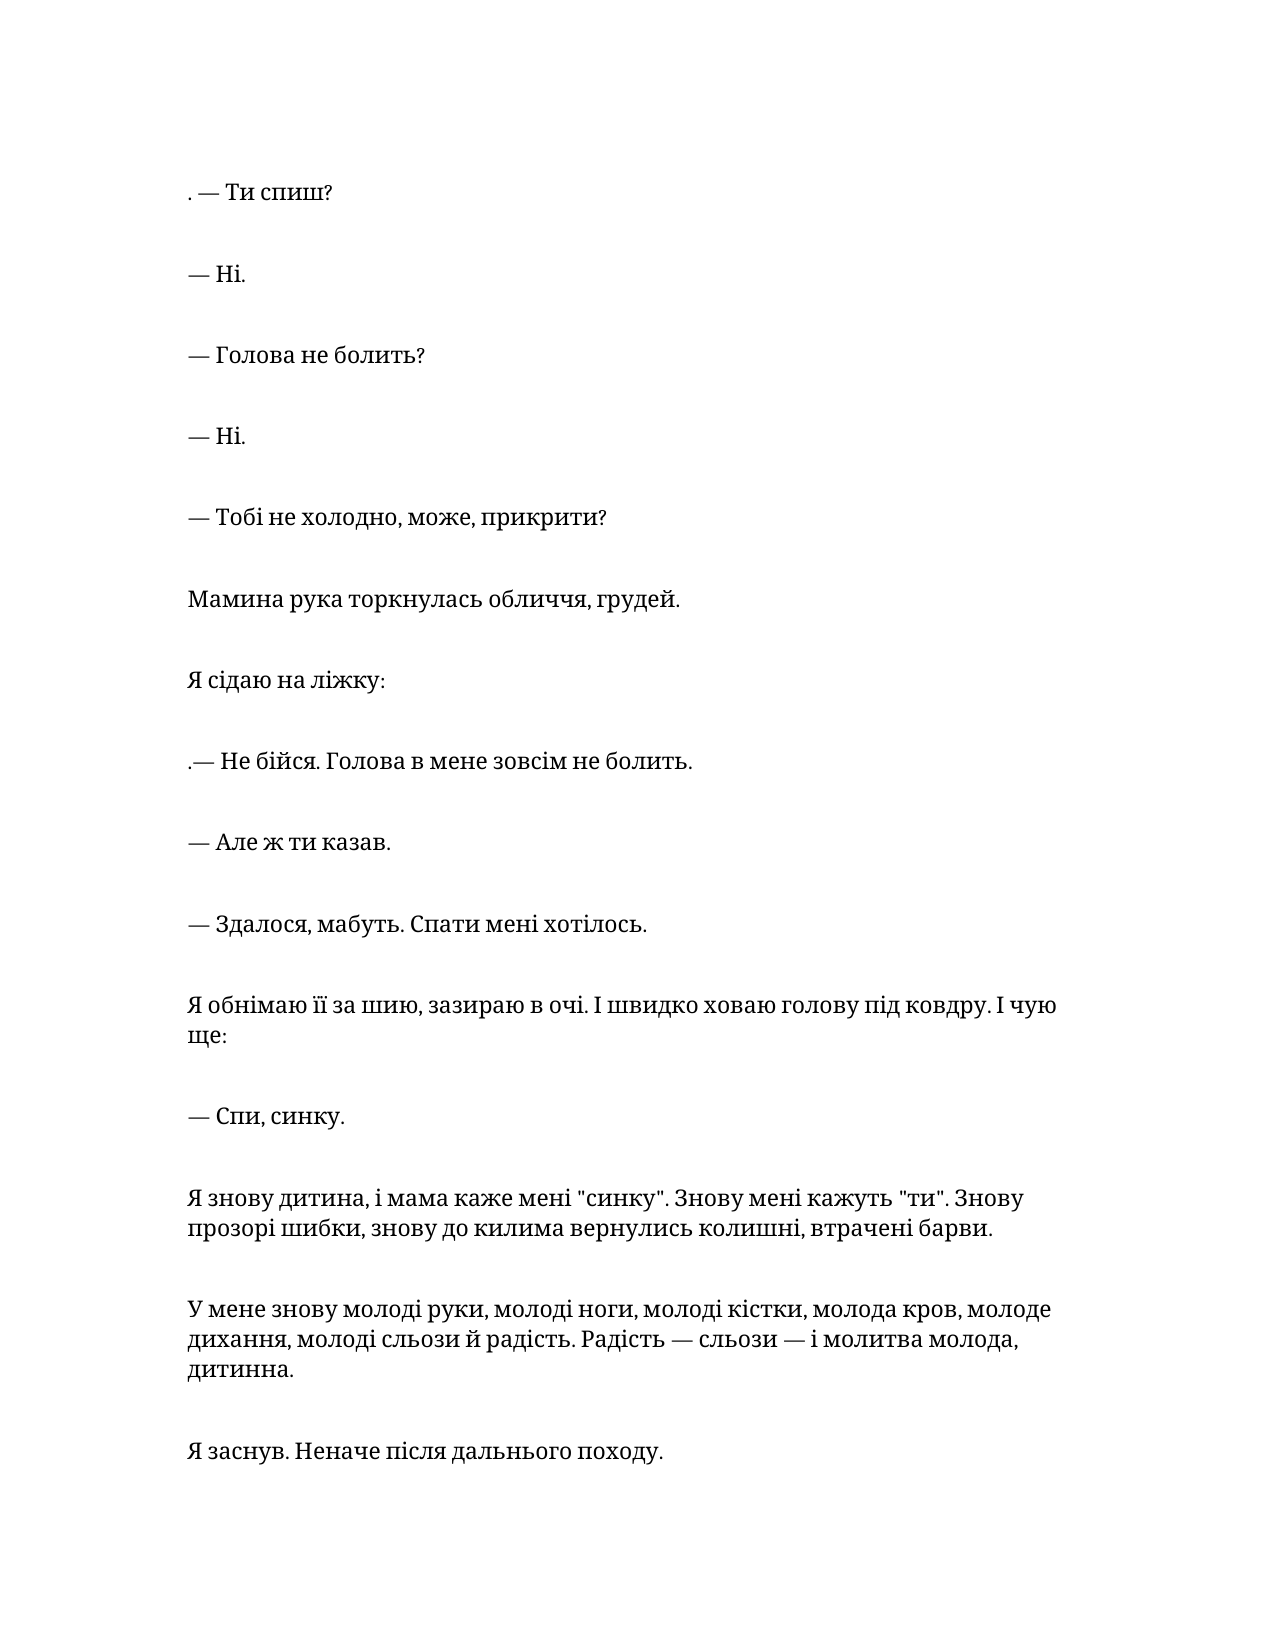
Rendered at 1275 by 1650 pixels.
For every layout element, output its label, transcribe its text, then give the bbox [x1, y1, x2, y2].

text Я обнімаю її за шию, зазираю в очі. І швидко ховаю голову під ковдру. І чую ще: [187, 962, 1087, 1049]
text — Здалося, мабуть. Спати мені хотілось. [187, 881, 1087, 938]
text .— Не бійся. Голова в мене зовсім не болить. [187, 719, 1087, 775]
text У мене знову молоді руки, молоді ноги, молоді кістки, молода кров, молоде дихання, молоді сльози й радість. Радість — сльози — і молитва молода, дитинна. [187, 1267, 1087, 1384]
text — Голова не болить? [187, 312, 1087, 369]
text — Спи, синку. [187, 1074, 1087, 1131]
text Я знову дитина, і мама каже мені "синку". Знову мені кажуть "ти". Знову прозорі шибки, знову до килима вернулись колишні, втрачені барви. [187, 1155, 1087, 1242]
text Я заснув. Неначе після дальнього походу. [187, 1408, 1087, 1465]
text — Тобі не холодно, може, прикрити? [187, 475, 1087, 532]
text . — Ти спиш? [187, 150, 1087, 207]
text — Ні. [187, 231, 1087, 288]
text Мамина рука торкнулась обличчя, грудей. [187, 556, 1087, 613]
text — Ні. [187, 394, 1087, 450]
text Я сідаю на ліжку: [187, 637, 1087, 694]
text — Але ж ти казав. [187, 800, 1087, 857]
